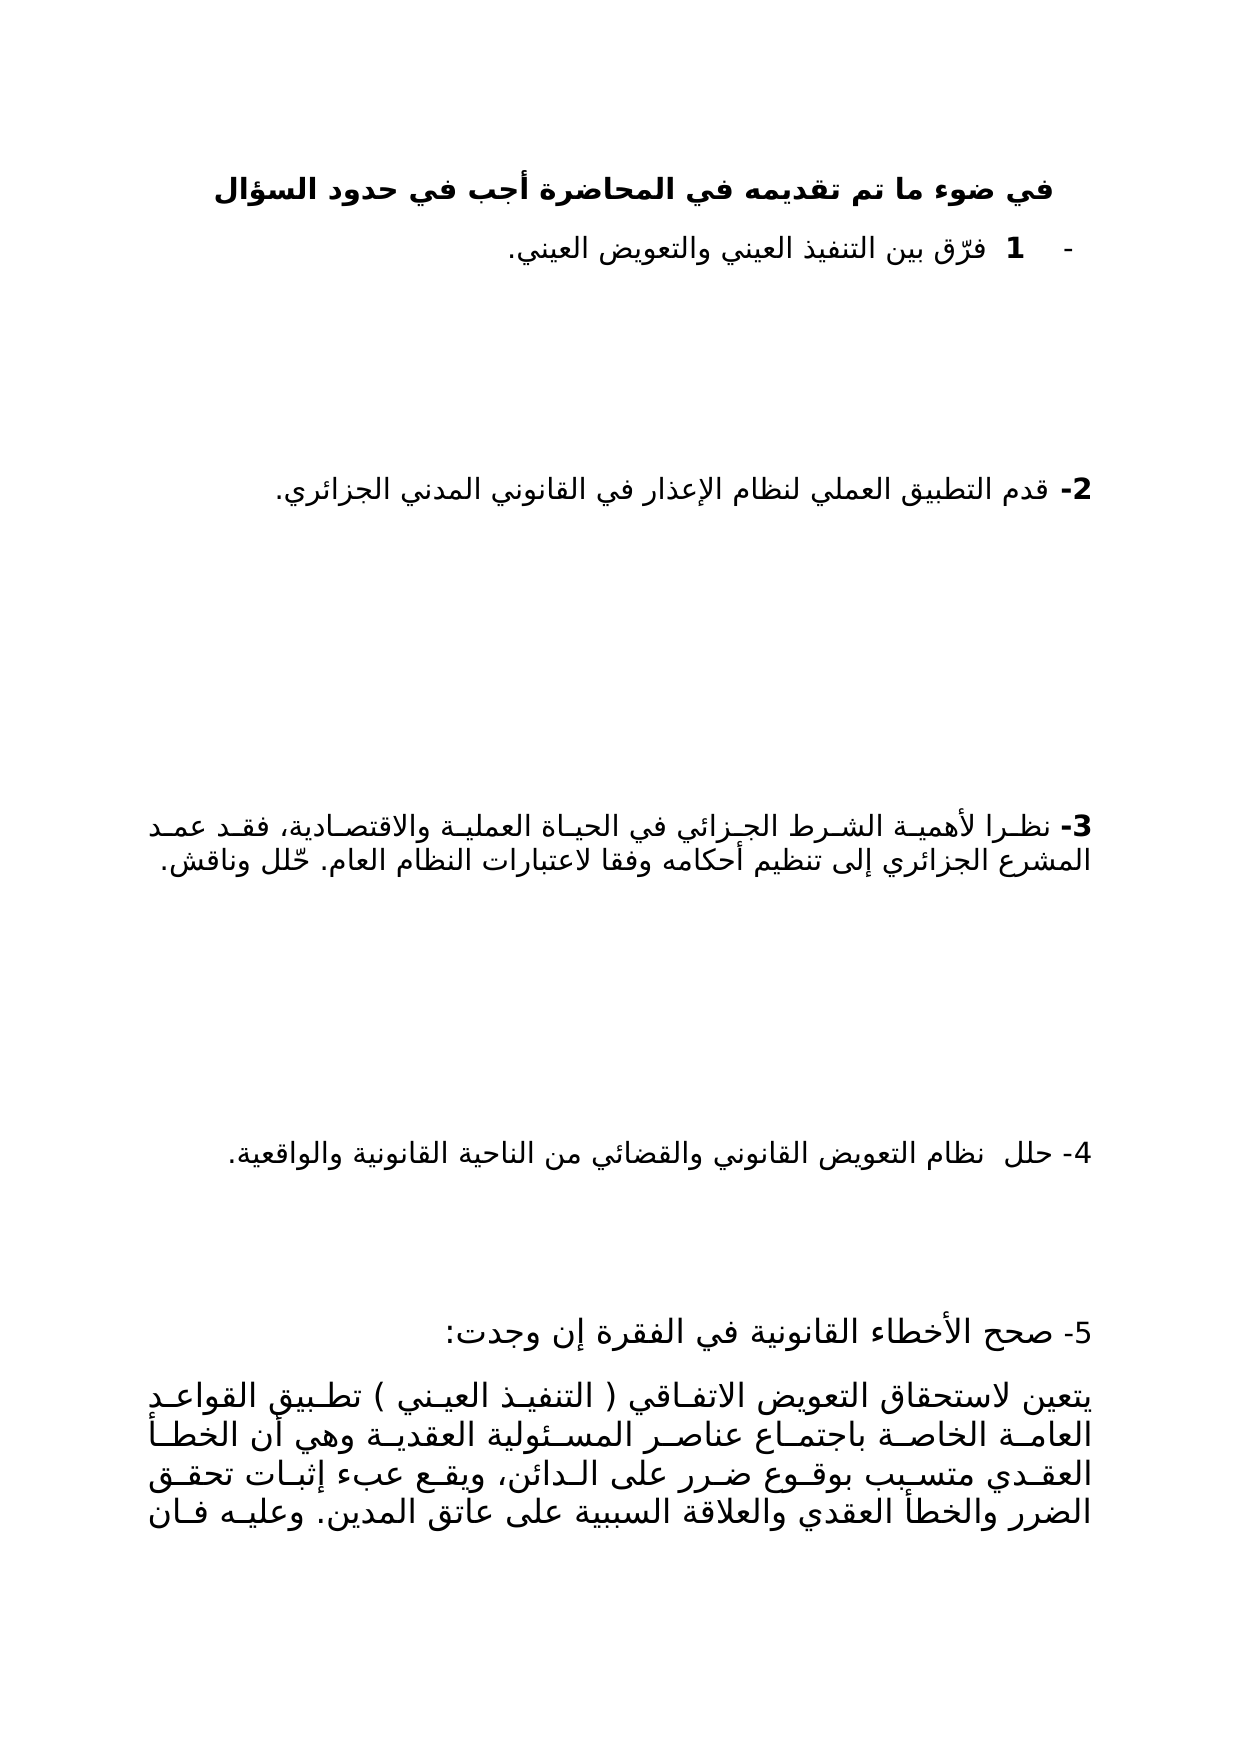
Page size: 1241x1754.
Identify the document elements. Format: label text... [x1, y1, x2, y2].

text 2- قدم التطبيق العملي لنظام الإعذار في القانوني المدني الجزائري. [148, 472, 1093, 506]
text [148, 1376, 1093, 1532]
list 1 فرّق بين التنفيذ العيني والتعويض العيني. [148, 232, 1063, 266]
text 5- صحح الأخطاء القانونية في الفقرة إن وجدت: [148, 1313, 1093, 1351]
text 4- حلل نظام التعويض القانوني والقضائي من الناحية القانونية والواقعية. [148, 1137, 1093, 1171]
text 3- نظرا لأهمية الشرط الجزائي في الحياة العملية والاقتصادية، فقد عمد المشرع الجزائري إلى تنظيم أحكامه وفقا لاعتبارات النظام العام. حّلل وناقش. [148, 809, 1093, 877]
text في ضوء ما تم تقديمه في المحاضرة أجب في حدود السؤال [148, 173, 1055, 207]
